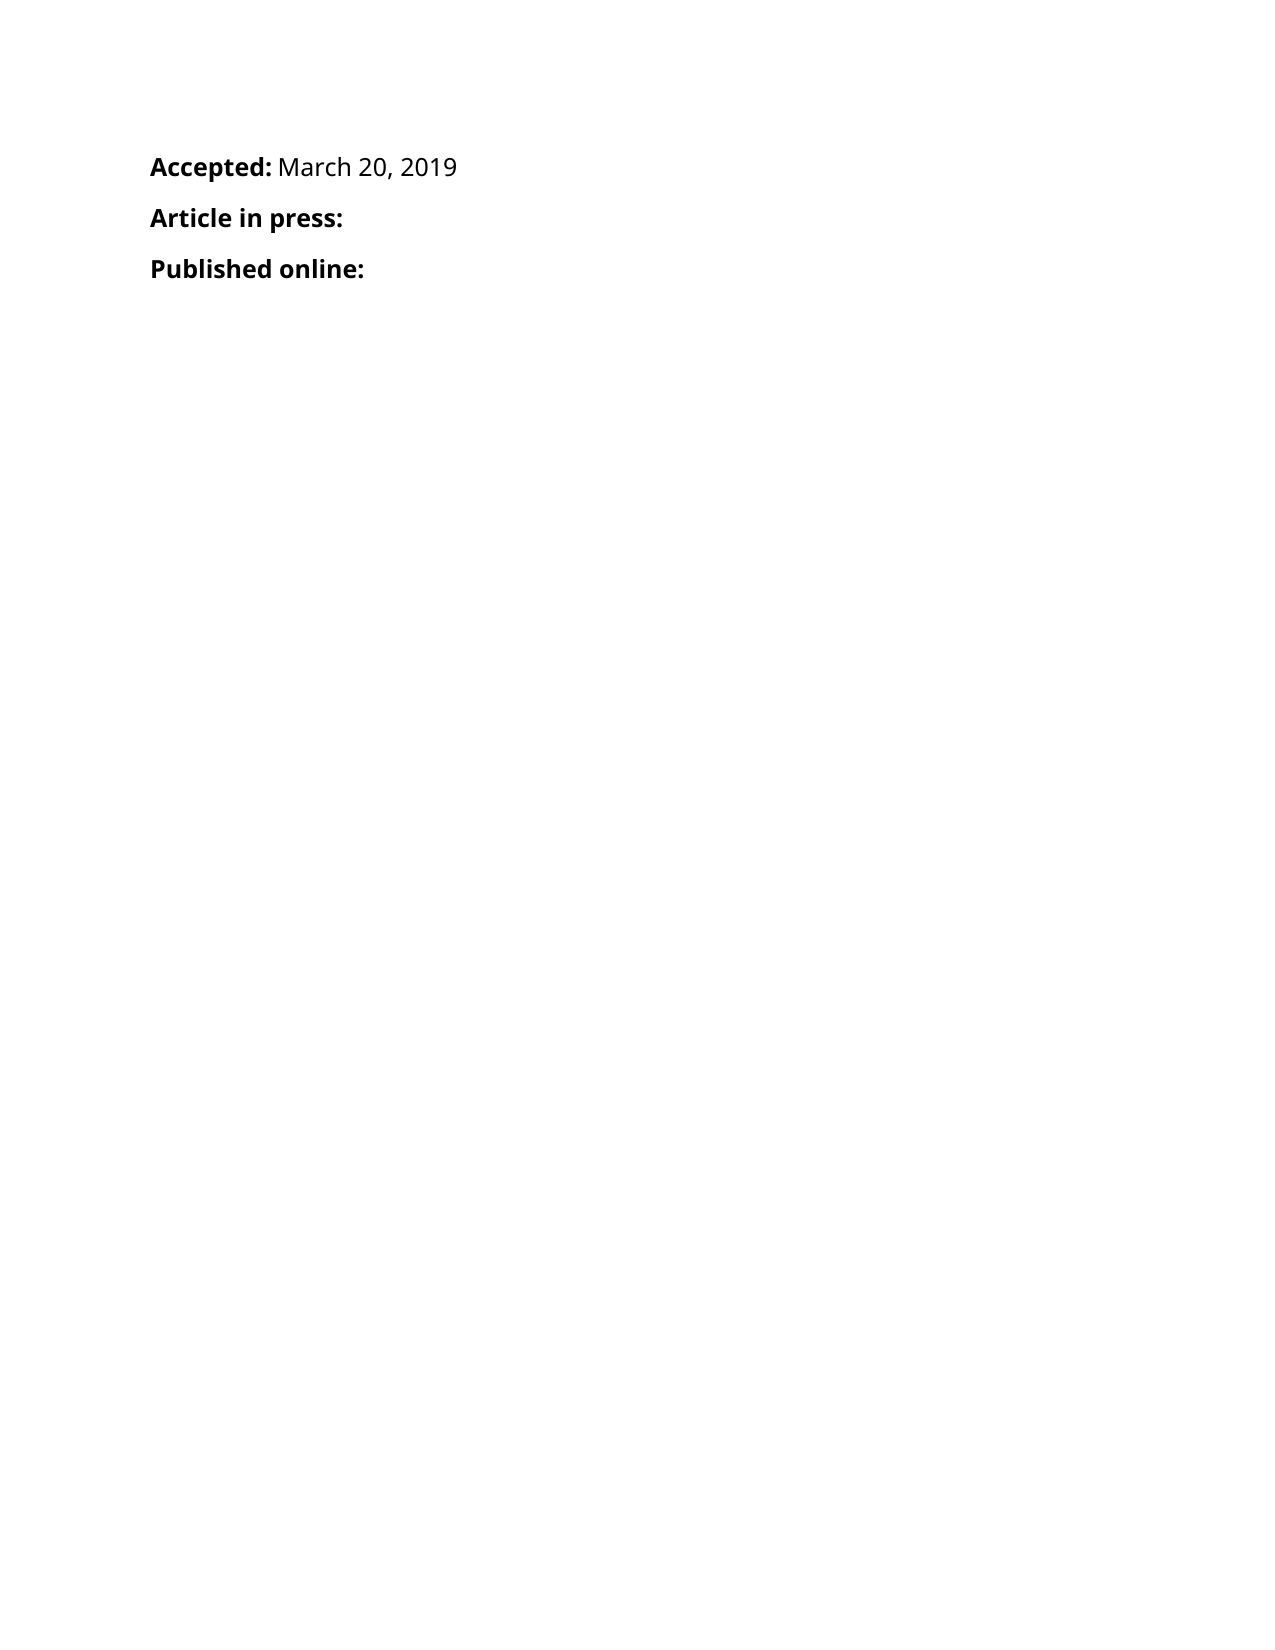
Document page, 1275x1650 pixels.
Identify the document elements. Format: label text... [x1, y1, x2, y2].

text Accepted: March 20, 2019 [150, 150, 1125, 184]
text Published online: [150, 252, 1125, 286]
text Article in press: [150, 201, 1125, 235]
